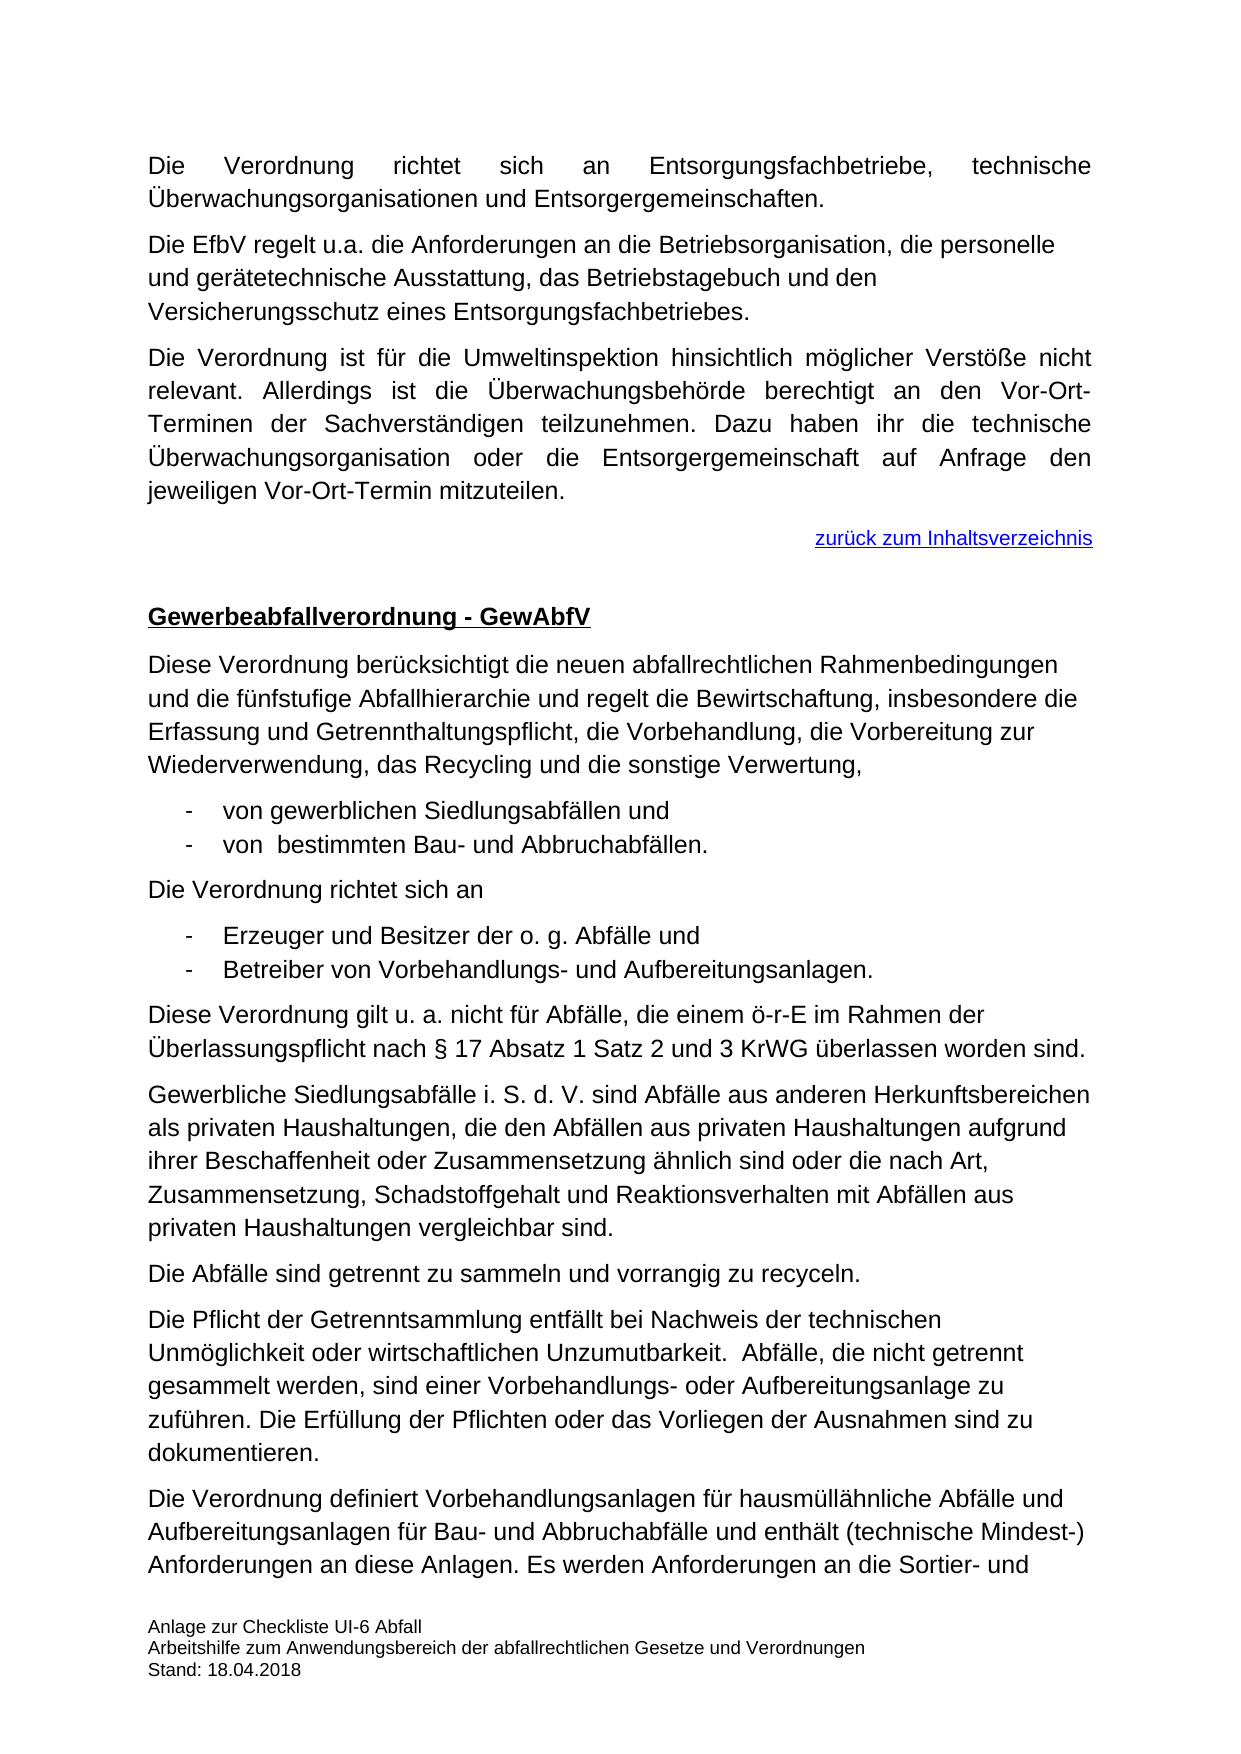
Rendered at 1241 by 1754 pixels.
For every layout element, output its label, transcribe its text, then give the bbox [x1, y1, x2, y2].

subtitle Gewerbeabfallverordnung - GewAbfV [148, 602, 1093, 631]
list von bestimmten Bau- und Abbruchabfällen. [185, 826, 1093, 860]
text Die Verordnung richtet sich an Entsorgungsfachbetriebe, technische Überwachungsorganisationen und Entsorgergemeinschaften. [148, 148, 1093, 214]
text Die Verordnung richtet sich an [148, 872, 1093, 906]
text Diese Verordnung gilt u. a. nicht für Abfälle, die einem ö-r-E im Rahmen der Überlassungspflicht nach § 17 Absatz 1 Satz 2 und 3 KrWG überlassen worden sind. [148, 997, 1093, 1064]
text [148, 1481, 1093, 1581]
list zurück zum Inhaltsverzeichnis [223, 518, 1093, 552]
list von gewerblichen Siedlungsabfällen und [185, 793, 1093, 826]
text Gewerbliche Siedlungsabfälle i. S. d. V. sind Abfälle aus anderen Herkunftsbereichen als privaten Haushaltungen, die den Abfällen aus privaten Haushaltungen aufgrund ihrer Beschaffenheit oder Zusammensetzung ähnlich sind oder die nach Art, Zusammensetzung, Schadstoffgehalt und Reaktionsverhalten mit Abfällen aus privaten Haushaltungen vergleichbar sind. [148, 1076, 1093, 1243]
list Erzeuger und Besitzer der o. g. Abfälle und [185, 918, 1093, 951]
list Betreiber von Vorbehandlungs- und Aufbereitungsanlagen. [185, 951, 1093, 985]
text Die Abfälle sind getrennt zu sammeln und vorrangig zu recyceln. [148, 1256, 1093, 1289]
text Die Pflicht der Getrenntsammlung entfällt bei Nachweis der technischen Unmöglichkeit oder wirtschaftlichen Unzumutbarkeit. Abfälle, die nicht getrennt gesammelt werden, sind einer Vorbehandlungs- oder Aufbereitungsanlage zu zuführen. Die Erfüllung der Pflichten oder das Vorliegen der Ausnahmen sind zu dokumentieren. [148, 1301, 1093, 1468]
text Die EfbV regelt u.a. die Anforderungen an die Betriebsorganisation, die personelle und gerätetechnische Ausstattung, das Betriebstagebuch und den Versicherungsschutz eines Entsorgungsfachbetriebes. [148, 227, 1093, 327]
text Die Verordnung ist für die Umweltinspektion hinsichtlich möglicher Verstöße nicht relevant. Allerdings ist die Überwachungsbehörde berechtigt an den Vor-Ort-Terminen der Sachverständigen teilzunehmen. Dazu haben ihr die technische Überwachungsorganisation oder die Entsorgergemeinschaft auf Anfrage den jeweiligen Vor-Ort-Termin mitzuteilen. [148, 339, 1093, 506]
text Diese Verordnung berücksichtigt die neuen abfallrechtlichen Rahmenbedingungen und die fünfstufige Abfallhierarchie und regelt die Bewirtschaftung, insbesondere die Erfassung und Getrennthaltungspflicht, die Vorbehandlung, die Vorbereitung zur Wiederverwendung, das Recycling und die sonstige Verwertung, [148, 647, 1093, 781]
